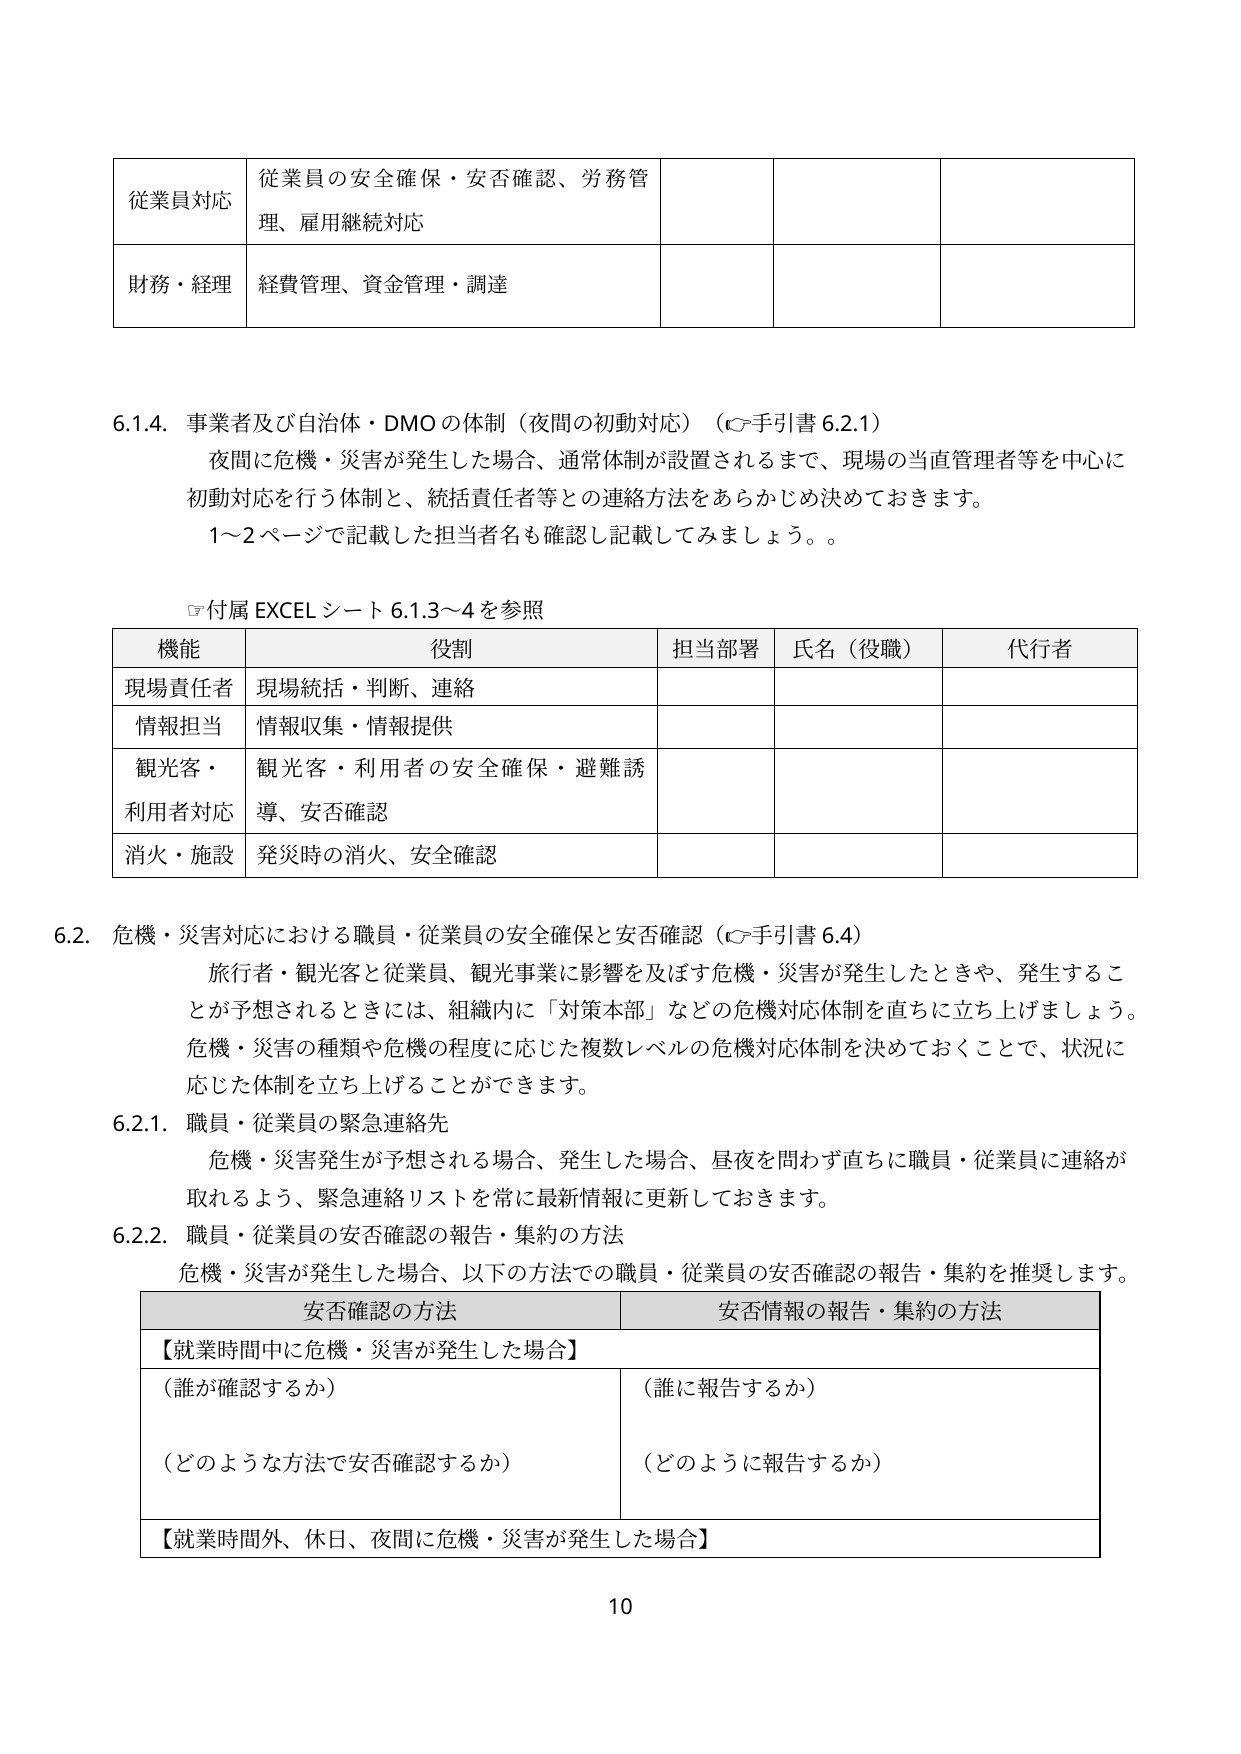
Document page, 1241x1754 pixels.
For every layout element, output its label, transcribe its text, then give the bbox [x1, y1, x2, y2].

list 危機・災害発生が予想される場合、発生した場合、昼夜を問わず直ちに職員・従業員に連絡が取れるよう、緊急連絡リストを常に最新情報に更新しておきます。 [186, 1141, 1128, 1216]
table_cell 【就業時間中に危機・災害が発生した場合】 [141, 1330, 1099, 1368]
subtitle 職員・従業員の緊急連絡先 [112, 1103, 1128, 1141]
table_cell [943, 834, 1137, 877]
table_cell [775, 706, 942, 748]
table_cell （誰が確認するか） （どのような方法で安否確認するか） [141, 1369, 620, 1519]
table_cell [941, 245, 1134, 327]
table_cell （誰に報告するか） （どのように報告するか） [621, 1369, 1099, 1519]
table_header 代行者 [943, 629, 1137, 667]
table_cell [943, 668, 1137, 705]
table_cell 現場責任者 [113, 668, 245, 705]
text 夜間に危機・災害が発生した場合、通常体制が設置されるまで、現場の当直管理者等を中心に初動対応を行う体制と、統括責任者等との連絡方法をあらかじめ決めておきます。 [186, 441, 1128, 516]
table_cell 観光客・ 利用者対応 [113, 749, 245, 833]
table_cell 従業員の安全確保・安否確認、労務管理、雇用継続対応 [247, 159, 660, 243]
table_cell [658, 706, 774, 748]
table_cell 情報担当 [113, 706, 245, 748]
table_cell [658, 834, 774, 877]
table_cell [774, 245, 940, 327]
subtitle 危機・災害対応における職員・従業員の安全確保と安否確認（👉手引書6.4） [53, 916, 1128, 953]
table_header 機能 [113, 629, 245, 667]
text ☞付属EXCELシート6.1.3～4を参照 [186, 591, 1128, 628]
table_cell [658, 749, 774, 833]
table_cell [943, 749, 1137, 833]
table_cell [661, 245, 773, 327]
subtitle 職員・従業員の安否確認の報告・集約の方法 [112, 1216, 1128, 1253]
text 危機・災害が発生した場合、以下の方法での職員・従業員の安否確認の報告・集約を推奨します。 [112, 1253, 1128, 1291]
table_cell 従業員対応 [114, 159, 246, 243]
table_header 安否情報の報告・集約の方法 [621, 1292, 1099, 1329]
table_cell 消火・施設 [113, 834, 245, 877]
table_cell 情報収集・情報提供 [246, 706, 657, 748]
table_cell 観光客・利用者の安全確保・避難誘導、安否確認 [246, 749, 657, 833]
table_cell [661, 159, 773, 243]
table_cell [941, 159, 1134, 243]
table_cell [658, 668, 774, 705]
text 1～2ページで記載した担当者名も確認し記載してみましょう。。 [186, 516, 1128, 553]
table_cell 経費管理、資金管理・調達 [247, 245, 660, 327]
table_header 安否確認の方法 [141, 1292, 620, 1329]
table_cell [774, 159, 940, 243]
subtitle 事業者及び自治体・DMOの体制（夜間の初動対応）（👉手引書6.2.1） [112, 403, 1128, 441]
table_cell 現場統括・判断、連絡 [246, 668, 657, 705]
table_cell [775, 834, 942, 877]
table_header 氏名（役職） [775, 629, 942, 667]
table_cell 財務・経理 [114, 245, 246, 327]
table_header 役割 [246, 629, 657, 667]
table_cell [775, 668, 942, 705]
table_cell [943, 706, 1137, 748]
table_cell 【就業時間外、休日、夜間に危機・災害が発生した場合】 [141, 1520, 1099, 1557]
table_cell 発災時の消火、安全確認 [246, 834, 657, 877]
table_header 担当部署 [658, 629, 774, 667]
table_cell [775, 749, 942, 833]
text 旅行者・観光客と従業員、観光事業に影響を及ぼす危機・災害が発生したときや、発生することが予想されるときには、組織内に「対策本部」などの危機対応体制を直ちに立ち上げましょう。危機・災害の種類や危機の程度に応じた複数レベルの危機対応体制を決めておくことで、状況に応じた体制を立ち上げることができます。 [186, 953, 1128, 1103]
